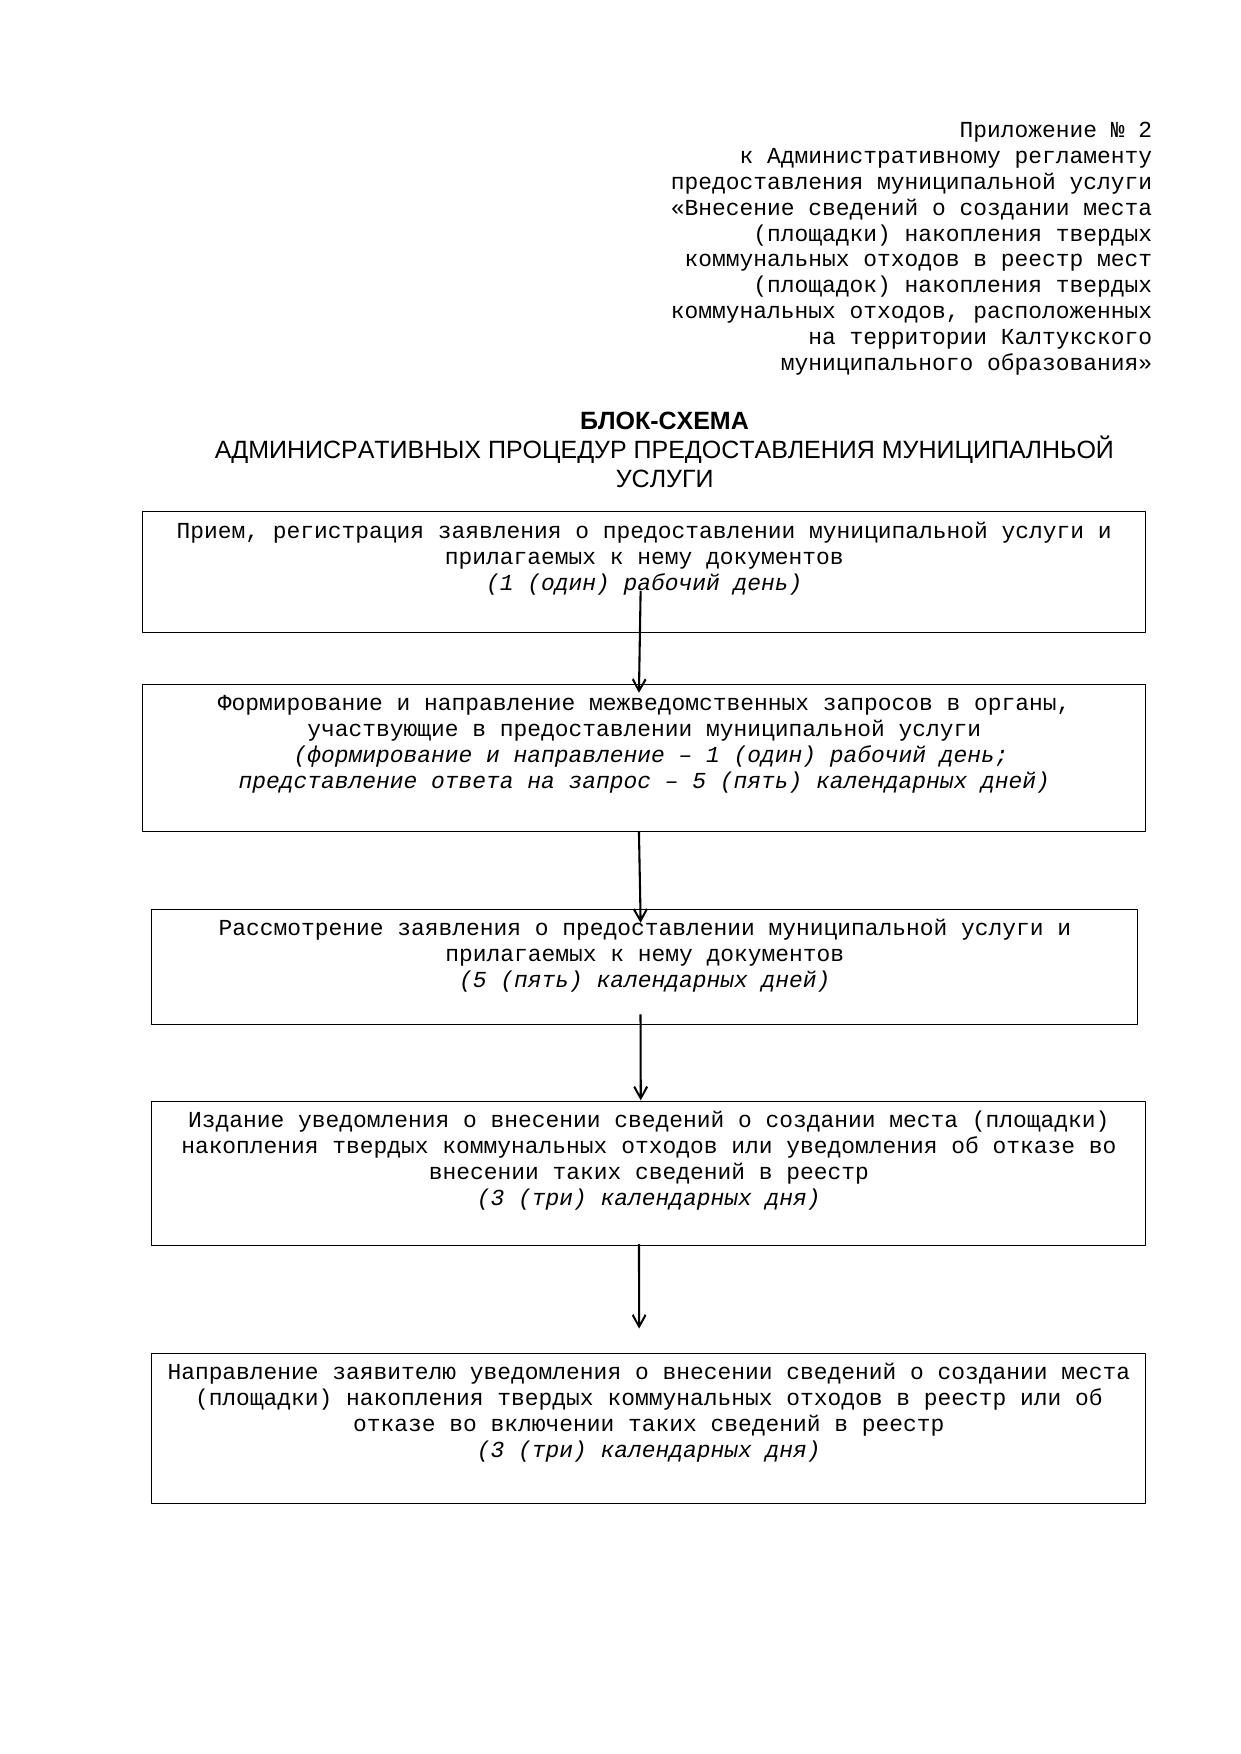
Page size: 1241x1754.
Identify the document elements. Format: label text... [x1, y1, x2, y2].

table_header Приложение № 2 к Административному регламенту предоставления муниципальной услуги «Внесение сведений о создании места (площадки) накопления твердых коммунальных отходов в реестр мест (площадок) накопления твердых коммунальных отходов, расположенных на территории Калтукского муниципального образования» [635, 118, 1163, 377]
text АДМИНИСРАТИВНЫХ ПРОЦЕДУР ПРЕДОСТАВЛЕНИЯ МУНИЦИПАЛНЬОЙ УСЛУГИ [177, 435, 1152, 492]
text БЛОК-СХЕМА [177, 406, 1152, 435]
